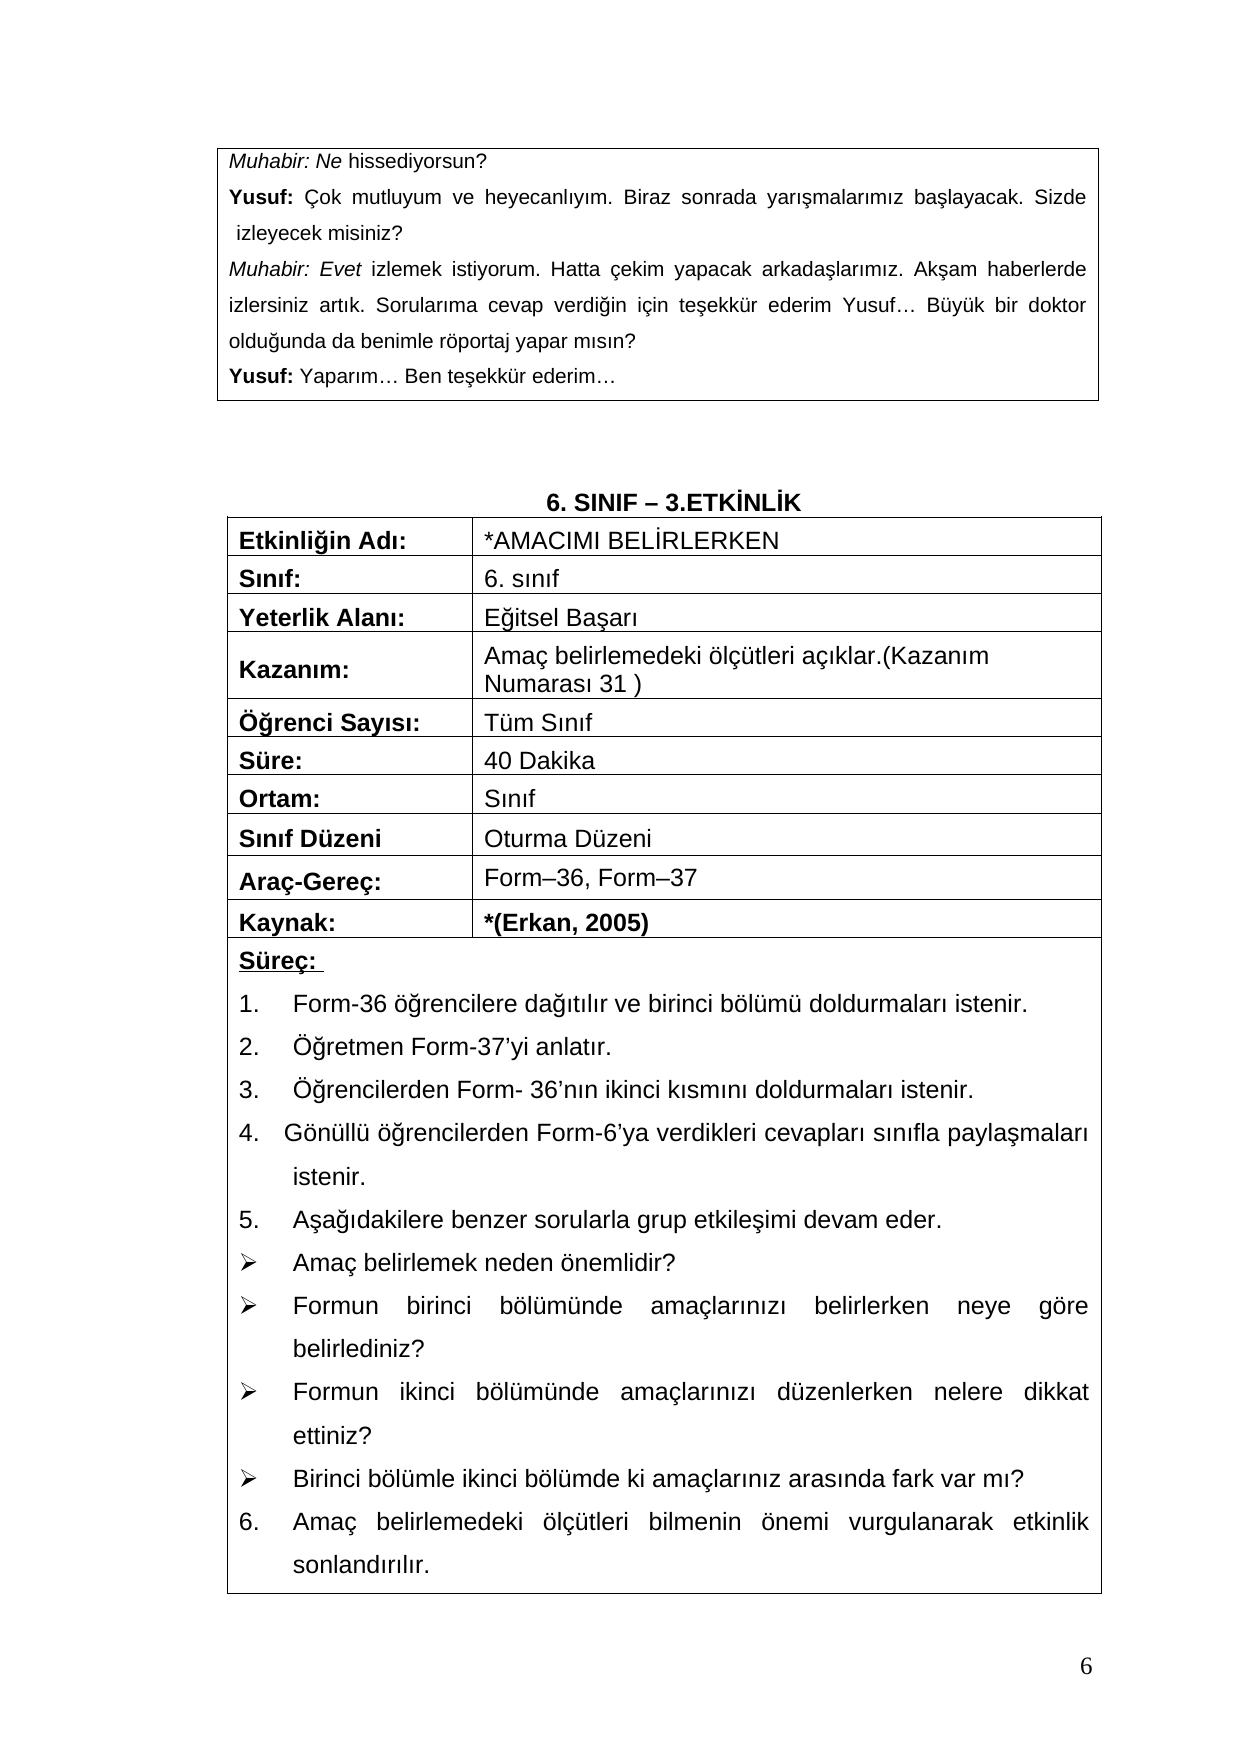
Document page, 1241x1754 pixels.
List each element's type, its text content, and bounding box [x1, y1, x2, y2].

table_cell Yeterlik Alanı: [228, 594, 472, 631]
table_cell Eğitsel Başarı [473, 594, 1101, 631]
table_cell 6. sınıf [473, 556, 1101, 593]
table_cell Süre: [228, 737, 472, 774]
table_cell Tüm Sınıf [473, 699, 1101, 736]
table_cell Araç-Gereç: [228, 856, 472, 898]
table_cell Ortam: [228, 775, 472, 812]
table_cell Form–36, Form–37 [473, 856, 1101, 898]
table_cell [228, 938, 1101, 1593]
table_cell Öğrenci Sayısı: [228, 699, 472, 736]
table_cell Kazanım: [228, 632, 472, 698]
table_cell Sınıf Düzeni [228, 814, 472, 855]
table_cell 40 Dakika [473, 737, 1101, 774]
table_header Etkinliğin Adı: [228, 518, 472, 555]
table_header *AMACIMI BELİRLERKEN [473, 518, 1101, 555]
text 6. SINIF – 3.ETKİNLİK [236, 488, 1092, 516]
table_cell Sınıf: [228, 556, 472, 593]
table_cell *(Erkan, 2005) [473, 900, 1101, 937]
table_cell Sınıf [473, 775, 1101, 812]
table_cell Kaynak: [228, 900, 472, 937]
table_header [218, 149, 1098, 400]
table_cell Oturma Düzeni [473, 814, 1101, 855]
table_cell Amaç belirlemedeki ölçütleri açıklar.(Kazanım Numarası 31 ) [473, 632, 1101, 698]
